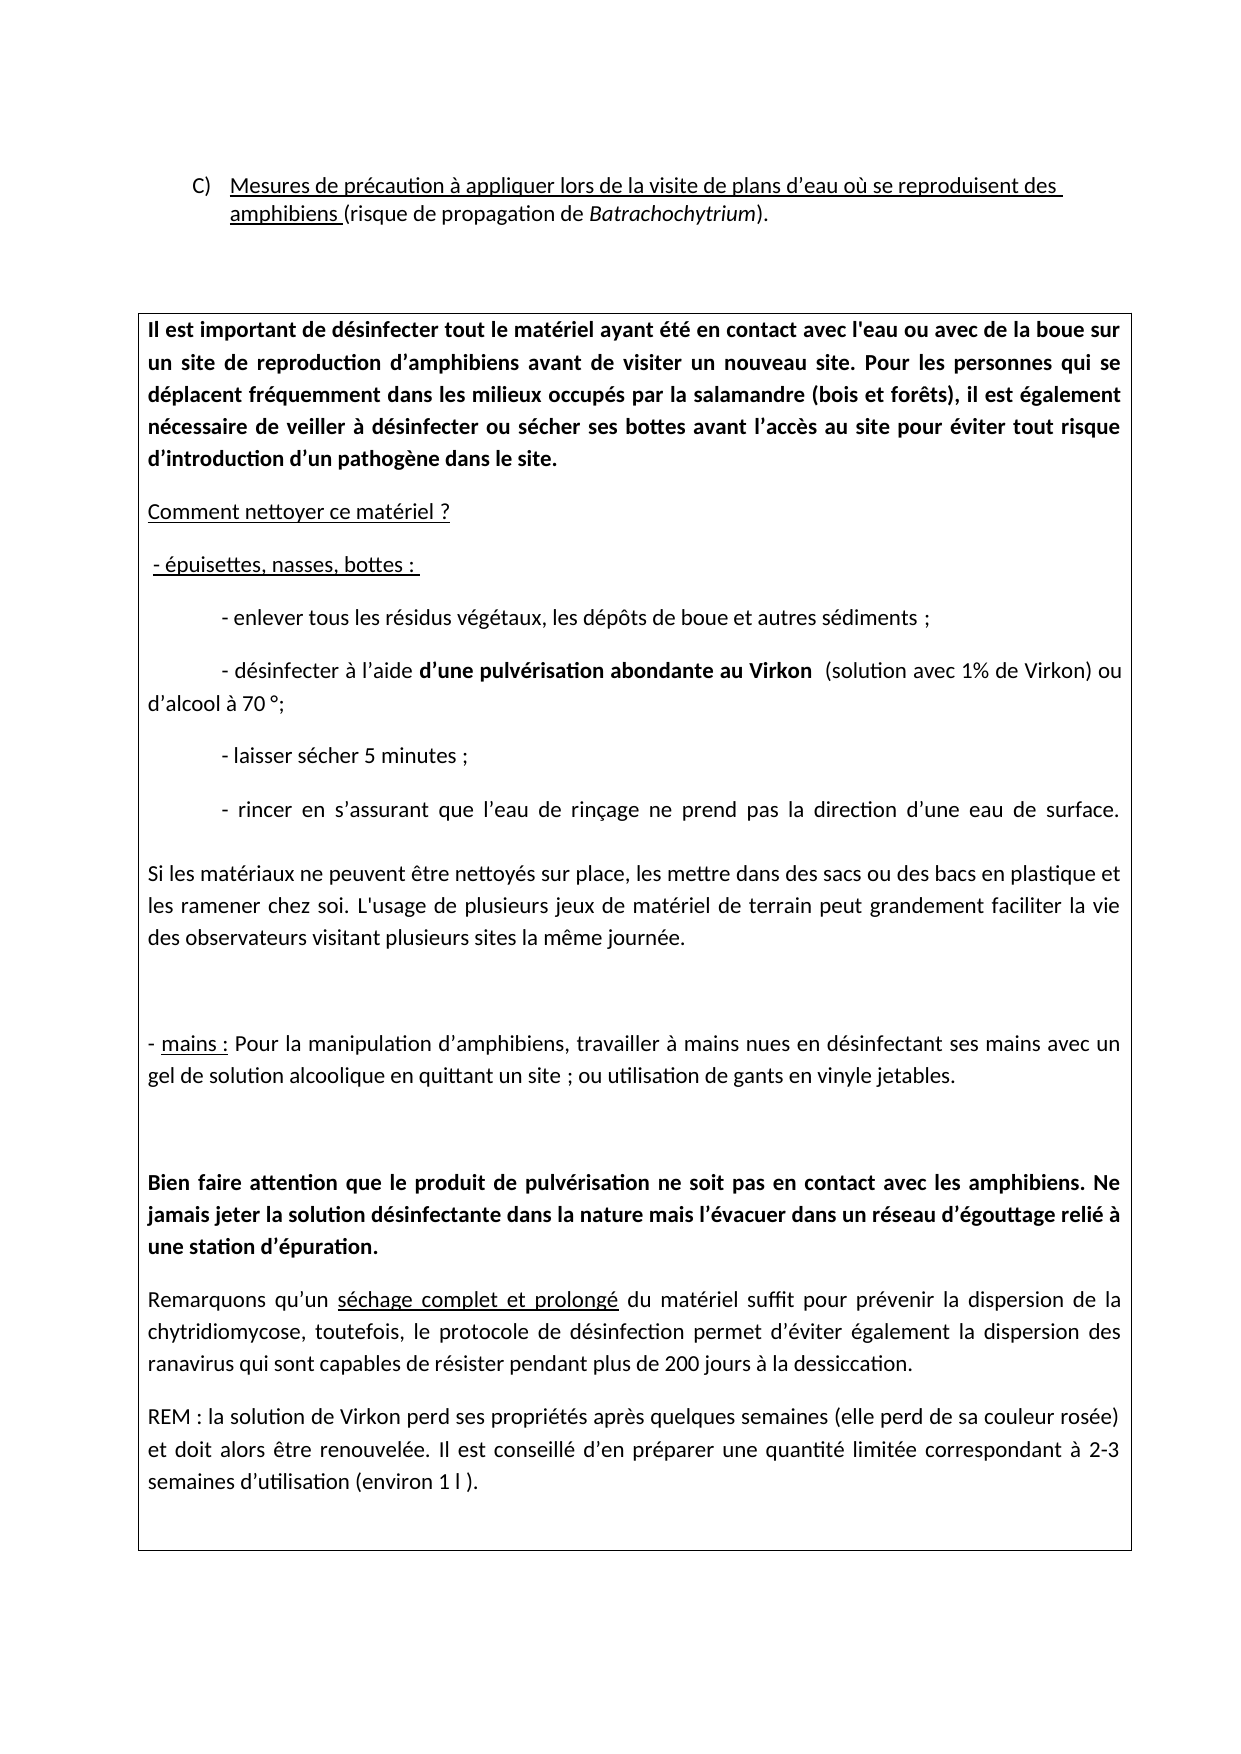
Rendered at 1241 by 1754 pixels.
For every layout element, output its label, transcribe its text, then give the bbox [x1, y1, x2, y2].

text - mains : Pour la manipulation d’amphibiens, travailler à mains nues en désinfectant ses mains avec un gel de solution alcoolique en quittant un site ; ou utilisation de gants en vinyle jetables. [139, 1026, 1131, 1090]
text - rincer en s’assurant que l’eau de rinçage ne prend pas la direction d’une eau de surface. Si les matériaux ne peuvent être nettoyés sur place, les mettre dans des sacs ou des bacs en plastique et les ramener chez soi. L'usage de plusieurs jeux de matériel de terrain peut grandement faciliter la vie des observateurs visitant plusieurs sites la même journée. [139, 792, 1131, 951]
list Mesures de précaution à appliquer lors de la visite de plans d’eau où se reproduisent des amphibiens (risque de propagation de Batrachochytrium). [192, 171, 1122, 227]
text Il est important de désinfecter tout le matériel ayant été en contact avec l'eau ou avec de la boue sur un site de reproduction d’amphibiens avant de visiter un nouveau site. Pour les personnes qui se déplacent fréquemment dans les milieux occupés par la salamandre (bois et forêts), il est également nécessaire de veiller à désinfecter ou sécher ses bottes avant l’accès au site pour éviter tout risque d’introduction d’un pathogène dans le site. [139, 314, 1131, 472]
text Comment nettoyer ce matériel ? [139, 494, 1131, 525]
text - désinfecter à l’aide d’une pulvérisation abondante au Virkon (solution avec 1% de Virkon) ou d’alcool à 70 °; [139, 653, 1131, 717]
text Bien faire attention que le produit de pulvérisation ne soit pas en contact avec les amphibiens. Ne jamais jeter la solution désinfectante dans la nature mais l’évacuer dans un réseau d’égouttage relié à une station d’épuration. [139, 1164, 1131, 1260]
text Remarquons qu’un séchage complet et prolongé du matériel suffit pour prévenir la dispersion de la chytridiomycose, toutefois, le protocole de désinfection permet d’éviter également la dispersion des ranavirus qui sont capables de résister pendant plus de 200 jours à la dessiccation. [139, 1282, 1131, 1377]
text REM : la solution de Virkon perd ses propriétés après quelques semaines (elle perd de sa couleur rosée) et doit alors être renouvelée. Il est conseillé d’en préparer une quantité limitée correspondant à 2-3 semaines d’utilisation (environ 1 l ). [139, 1399, 1131, 1495]
text - enlever tous les résidus végétaux, les dépôts de boue et autres sédiments ; [139, 600, 1131, 631]
text - laisser sécher 5 minutes ; [139, 738, 1131, 770]
text - épuisettes, nasses, bottes : [139, 547, 1131, 578]
